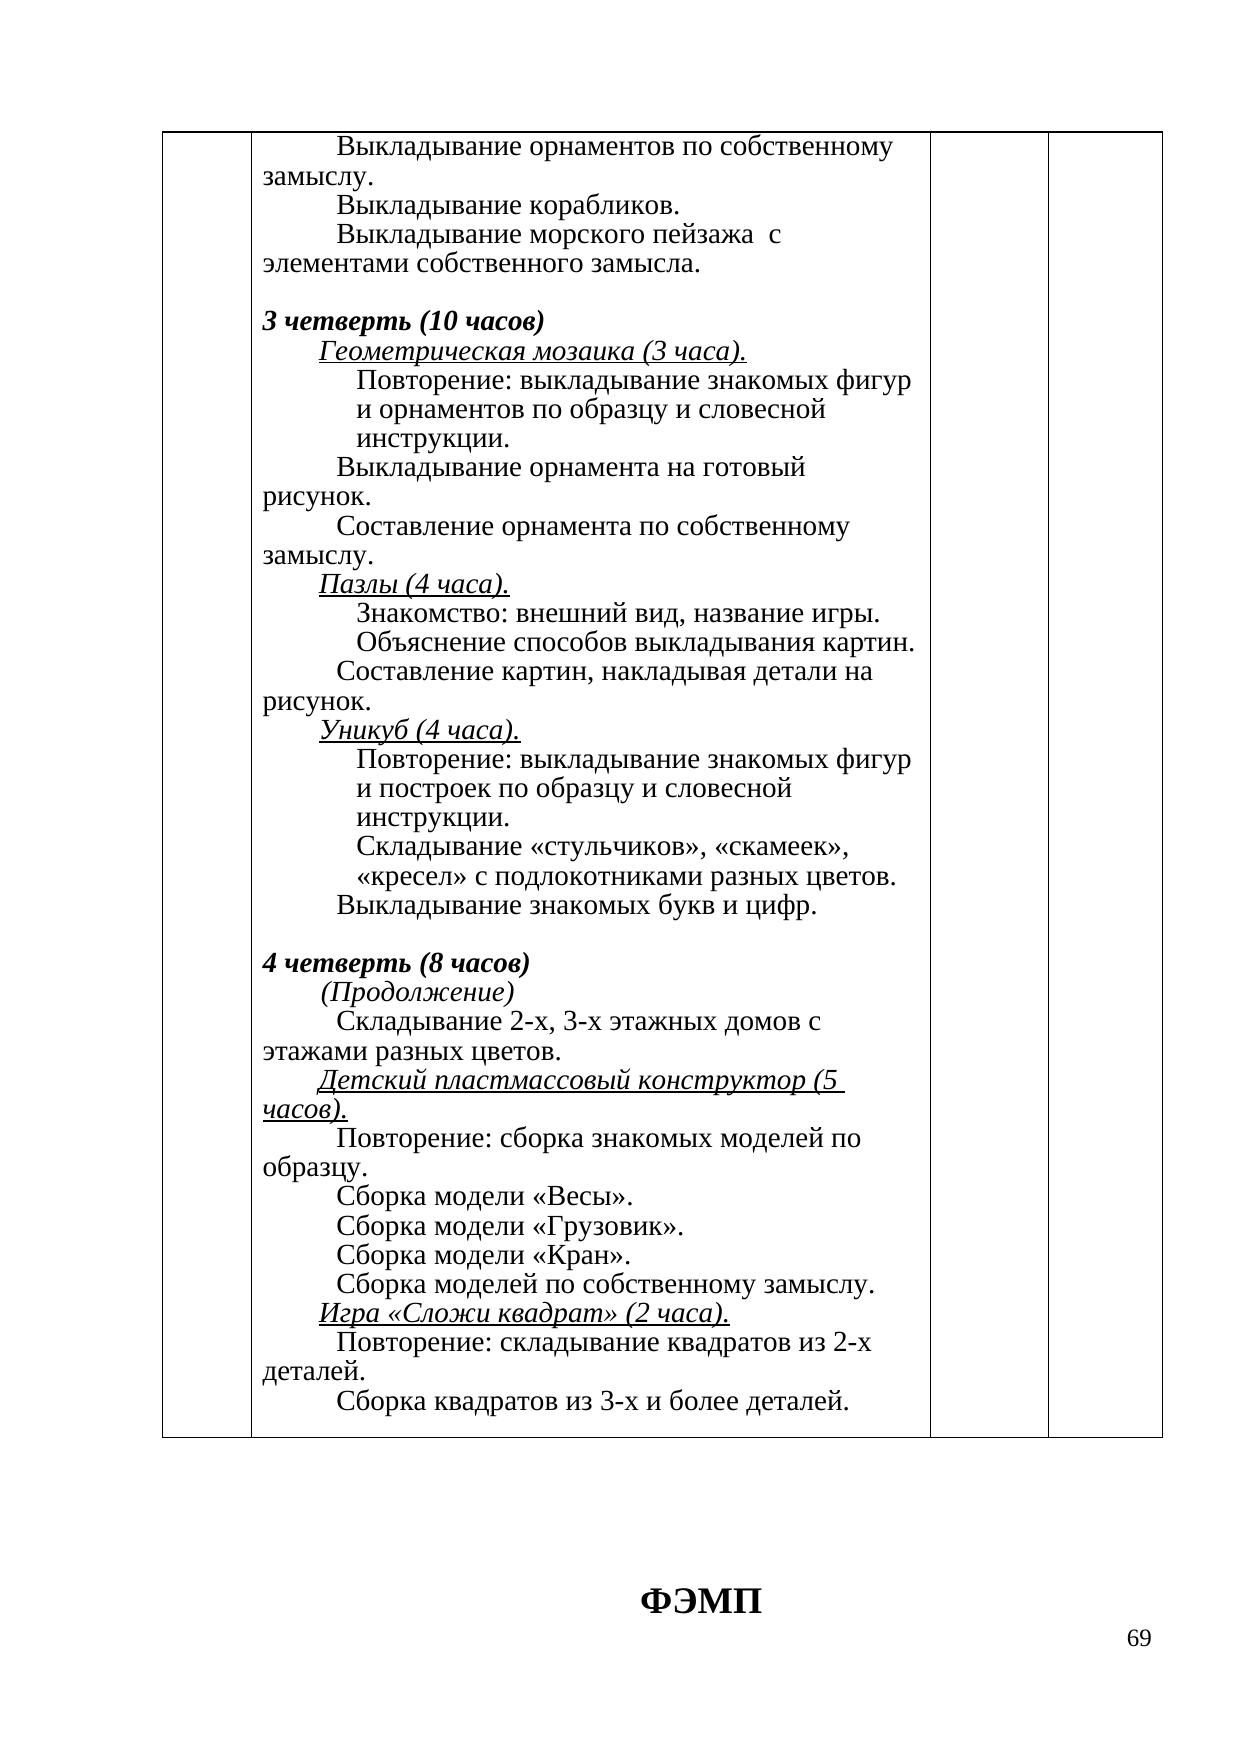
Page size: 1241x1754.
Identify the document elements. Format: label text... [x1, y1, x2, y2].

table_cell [252, 133, 930, 1437]
text ФЭМП [251, 1579, 1152, 1622]
table_cell [931, 133, 1048, 1437]
table_cell [1049, 133, 1162, 1437]
table_cell [163, 133, 251, 1437]
